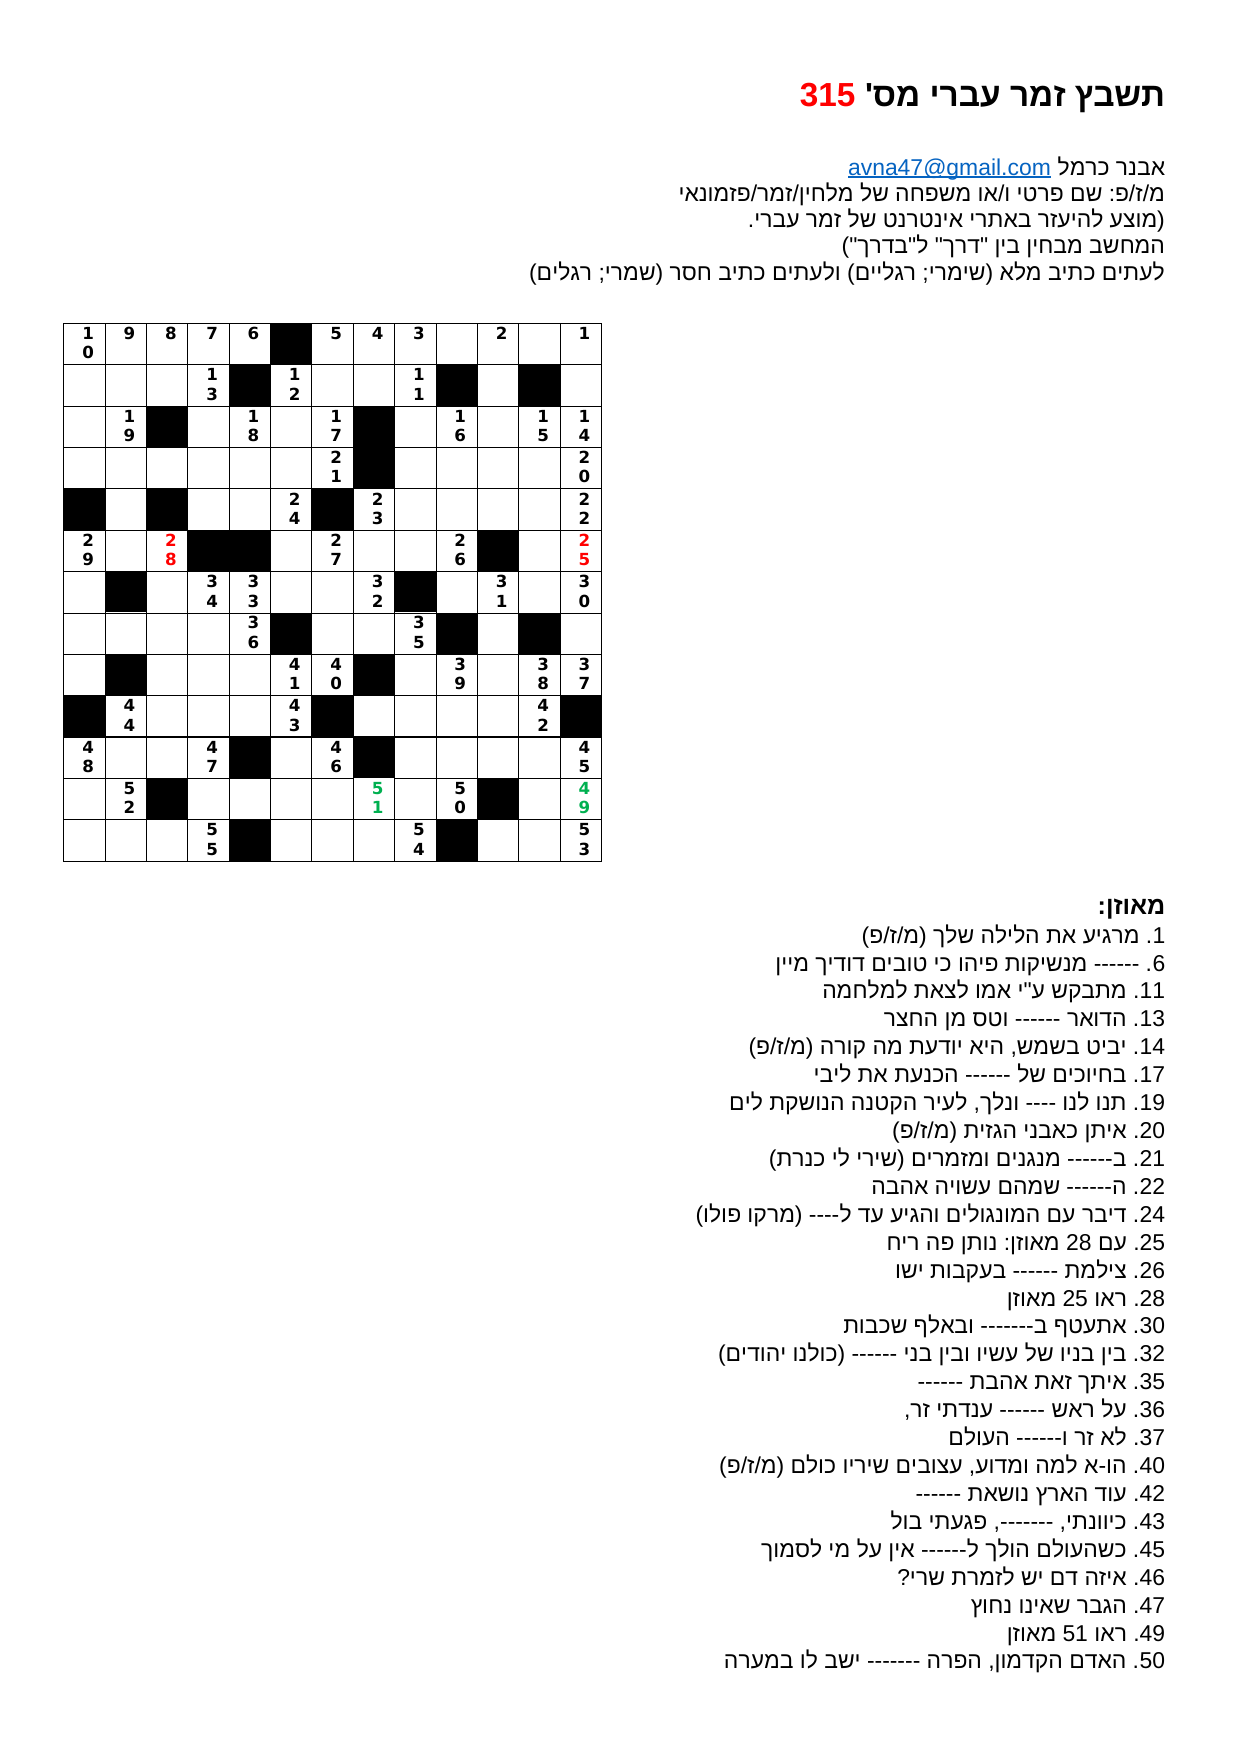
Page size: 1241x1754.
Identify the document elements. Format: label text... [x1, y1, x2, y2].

table_cell 52 [106, 779, 146, 819]
table_cell [519, 489, 560, 530]
table_cell 21 [312, 448, 353, 488]
table_cell [478, 365, 518, 406]
table_cell 33 [230, 572, 270, 612]
table_cell [106, 738, 146, 778]
table_header 1 [561, 324, 601, 364]
table_cell [312, 614, 353, 654]
table_header 9 [106, 324, 146, 364]
table_cell [271, 448, 311, 488]
table_cell 12 [271, 365, 311, 406]
table_cell [188, 655, 229, 695]
table_cell 17 [312, 407, 353, 447]
text 30. אתעטף ב------- ובאלף שכבות [75, 1312, 1165, 1339]
table_cell [354, 448, 394, 488]
table_cell 51 [354, 778, 394, 819]
table_cell [312, 365, 353, 406]
table_cell [271, 738, 311, 778]
table_cell [188, 407, 229, 447]
table_cell 53 [561, 820, 601, 861]
text 28. ראו 25 מאוזן [75, 1284, 1165, 1311]
table_cell [354, 738, 394, 778]
text 46. איזה דם יש לזמרת שרי? [75, 1564, 1165, 1590]
text 22. ה------ שמהם עשויה אהבה [75, 1173, 1165, 1199]
table_cell [188, 489, 229, 530]
text 6. ------ מנשיקות פיהו כי טובים דודיך מיין [75, 949, 1165, 976]
text 25. עם 28 מאוזן: נותן פה ריח [75, 1229, 1165, 1255]
table_cell 41 [271, 655, 311, 695]
table_cell [519, 738, 560, 778]
table_cell [312, 696, 353, 736]
text המחשב מבחין בין "דרך" ל"בדרך") [75, 232, 1165, 259]
table_cell 36 [230, 614, 270, 654]
table_cell 13 [188, 365, 229, 406]
table_cell [561, 696, 601, 736]
text 13. הדואר ------ וטס מן החצר [75, 1005, 1165, 1032]
table_header 2 [478, 324, 518, 364]
table_cell [188, 696, 229, 736]
table_header 8 [147, 324, 187, 364]
table_cell [271, 779, 311, 819]
table_cell 48 [64, 738, 105, 778]
table_cell [230, 365, 270, 406]
table_cell [271, 820, 311, 861]
table_cell [64, 779, 105, 819]
text 42. עוד הארץ נושאת ------ [75, 1480, 1165, 1506]
table_cell [519, 531, 560, 571]
table_cell [312, 820, 353, 861]
table_header [519, 324, 560, 364]
table_cell [147, 614, 187, 654]
table_cell [437, 365, 477, 406]
table_cell 25 [561, 531, 601, 571]
table_cell 24 [271, 489, 311, 530]
table_cell [561, 365, 601, 406]
table_cell 14 [561, 407, 601, 447]
table_cell [395, 572, 436, 612]
table_cell [64, 572, 105, 612]
table_header 6 [230, 324, 270, 364]
table_cell [437, 572, 477, 612]
table_cell [64, 820, 105, 861]
table_header 7 [188, 324, 229, 364]
table_cell [64, 655, 105, 695]
table_cell [230, 738, 270, 778]
table_cell [395, 489, 436, 530]
table_cell [147, 407, 187, 447]
table_cell [437, 738, 477, 778]
table_cell [478, 407, 518, 447]
table_cell 31 [478, 572, 518, 612]
table_cell [437, 696, 477, 736]
table_cell [519, 365, 560, 406]
text 35. איתך זאת אהבת ------ [75, 1368, 1165, 1395]
table_cell 22 [561, 489, 601, 530]
table_cell [188, 531, 229, 571]
table_cell [147, 820, 187, 861]
table_cell [437, 614, 477, 654]
table_cell 46 [312, 738, 353, 778]
table_cell [106, 365, 146, 406]
table_cell [271, 614, 311, 654]
table_cell [354, 820, 394, 861]
table_header 4 [354, 324, 394, 364]
table_cell 55 [188, 820, 229, 861]
text 43. כיוונתי, -------, פגעתי בול [75, 1508, 1165, 1534]
table_cell [395, 448, 436, 488]
table_cell [437, 820, 477, 861]
table_cell [147, 738, 187, 778]
text מאוזן: [75, 891, 1165, 920]
table_cell [519, 614, 560, 654]
table_cell 26 [437, 531, 477, 571]
table_cell [271, 407, 311, 447]
text לעתים כתיב מלא (שימרי; רגליים) ולעתים כתיב חסר (שמרי; רגלים) [75, 259, 1165, 285]
table_cell 32 [354, 572, 394, 612]
text 26. צילמת ------ בעקבות ישו [75, 1257, 1165, 1283]
table_cell 37 [561, 655, 601, 695]
table_cell [64, 407, 105, 447]
table_cell [395, 696, 436, 736]
table_cell 28 [147, 531, 187, 571]
table_cell [147, 448, 187, 488]
table_cell 40 [312, 655, 353, 695]
table_cell [230, 448, 270, 488]
table_cell 30 [561, 572, 601, 612]
table_cell 19 [106, 407, 146, 447]
table_header 10 [64, 324, 105, 364]
table_cell [354, 365, 394, 406]
table_cell [147, 365, 187, 406]
table_cell [312, 489, 353, 530]
text 32. בין בניו של עשיו ובין בני ------ (כולנו יהודים) [75, 1340, 1165, 1367]
text מ/ז/פ: שם פרטי ו/או משפחה של מלחין/זמר/פזמונאי [75, 180, 1165, 206]
text 36. על ראש ------ ענדתי זר, [75, 1396, 1165, 1423]
table_cell [147, 489, 187, 530]
text 19. תנו לנו ---- ונלך, לעיר הקטנה הנושקת לים [75, 1089, 1165, 1116]
text 45. כשהעולם הולך ל------ אין על מי לסמוך [75, 1536, 1165, 1562]
text 17. בחיוכים של ------ הכנעת את ליבי [75, 1061, 1165, 1088]
text (מוצע להיעזר באתרי אינטרנט של זמר עברי. [75, 206, 1165, 232]
table_cell 34 [188, 572, 229, 612]
table_cell 42 [519, 696, 560, 736]
table_cell 44 [106, 696, 146, 736]
text 1. מרגיע את הלילה שלך (מ/ז/פ) [75, 922, 1165, 948]
table_cell [478, 531, 518, 571]
table_cell [188, 779, 229, 819]
table_cell 27 [312, 531, 353, 571]
table_cell [147, 779, 187, 819]
table_cell [354, 407, 394, 447]
table_cell [354, 531, 394, 571]
table_cell [230, 820, 270, 861]
table_cell [188, 448, 229, 488]
table_cell [478, 489, 518, 530]
table_cell 39 [437, 655, 477, 695]
table_cell [519, 820, 560, 861]
table_cell [519, 779, 560, 819]
text 37. לא זר ו------ העולם [75, 1424, 1165, 1451]
table_cell [478, 820, 518, 861]
table_cell [106, 489, 146, 530]
text תשבץ זמר עברי מס' 315 [75, 75, 1165, 113]
table_cell [561, 614, 601, 654]
table_cell [147, 572, 187, 612]
table_header [271, 324, 311, 364]
table_cell [147, 696, 187, 736]
table_cell 15 [519, 407, 560, 447]
table_cell [106, 448, 146, 488]
table_cell [106, 820, 146, 861]
table_cell [478, 779, 518, 819]
table_cell [230, 779, 270, 819]
table_cell [478, 614, 518, 654]
table_cell [312, 779, 353, 819]
text 24. דיבר עם המונגולים והגיע עד ל---- (מרקו פולו) [75, 1201, 1165, 1227]
table_cell [519, 448, 560, 488]
table_header 5 [312, 324, 353, 364]
text 49. ראו 51 מאוזן [75, 1619, 1165, 1646]
table_cell [395, 531, 436, 571]
table_cell 18 [230, 407, 270, 447]
table_cell 23 [354, 489, 394, 530]
text 47. הגבר שאינו נחוץ [75, 1592, 1165, 1618]
table_cell [271, 531, 311, 571]
table_cell [106, 531, 146, 571]
table_cell [64, 614, 105, 654]
table_cell [64, 489, 105, 530]
table_cell [230, 531, 270, 571]
table_cell [395, 655, 436, 695]
text 21. ב------ מנגנים ומזמרים (שירי לי כנרת) [75, 1145, 1165, 1171]
table_cell [64, 696, 105, 736]
table_cell 35 [395, 614, 436, 654]
table_cell [230, 489, 270, 530]
text 14. יביט בשמש, היא יודעת מה קורה (מ/ז/פ) [75, 1033, 1165, 1060]
table_header 3 [395, 324, 436, 364]
table_cell [106, 572, 146, 612]
table_cell [188, 614, 229, 654]
table_cell [478, 696, 518, 736]
table_cell [312, 572, 353, 612]
text 50. האדם הקדמון, הפרה ------- ישב לו במערה [75, 1647, 1165, 1674]
table_cell [106, 614, 146, 654]
table_cell 45 [561, 738, 601, 778]
text אבנר כרמל avna47@gmail.com [75, 153, 1165, 180]
table_cell 43 [271, 696, 311, 736]
table_cell 29 [64, 531, 105, 571]
text 11. מתבקש ע"י אמו לצאת למלחמה [75, 977, 1165, 1004]
table_cell 16 [437, 407, 477, 447]
text 40. הו-א למה ומדוע, עצובים שיריו כולם (מ/ז/פ) [75, 1452, 1165, 1478]
table_cell [395, 407, 436, 447]
table_cell 49 [561, 779, 601, 819]
table_cell [230, 655, 270, 695]
table_cell 20 [561, 448, 601, 488]
table_cell [395, 738, 436, 778]
table_header [437, 324, 477, 364]
table_cell [230, 696, 270, 736]
table_cell [437, 489, 477, 530]
table_cell 50 [437, 779, 477, 819]
table_cell [519, 572, 560, 612]
table_cell [354, 696, 394, 736]
table_cell [437, 448, 477, 488]
table_cell [64, 365, 105, 406]
table_cell [354, 614, 394, 654]
table_cell [106, 655, 146, 695]
table_cell [395, 779, 436, 819]
table_cell 11 [395, 365, 436, 406]
table_cell [147, 655, 187, 695]
text 20. איתן כאבני הגזית (מ/ז/פ) [75, 1117, 1165, 1143]
table_cell [354, 655, 394, 695]
table_cell 38 [519, 655, 560, 695]
table_cell [478, 655, 518, 695]
table_cell [478, 448, 518, 488]
table_cell [271, 572, 311, 612]
table_cell [64, 448, 105, 488]
table_cell 54 [395, 820, 436, 861]
table_cell 47 [188, 738, 229, 778]
table_cell [478, 738, 518, 778]
